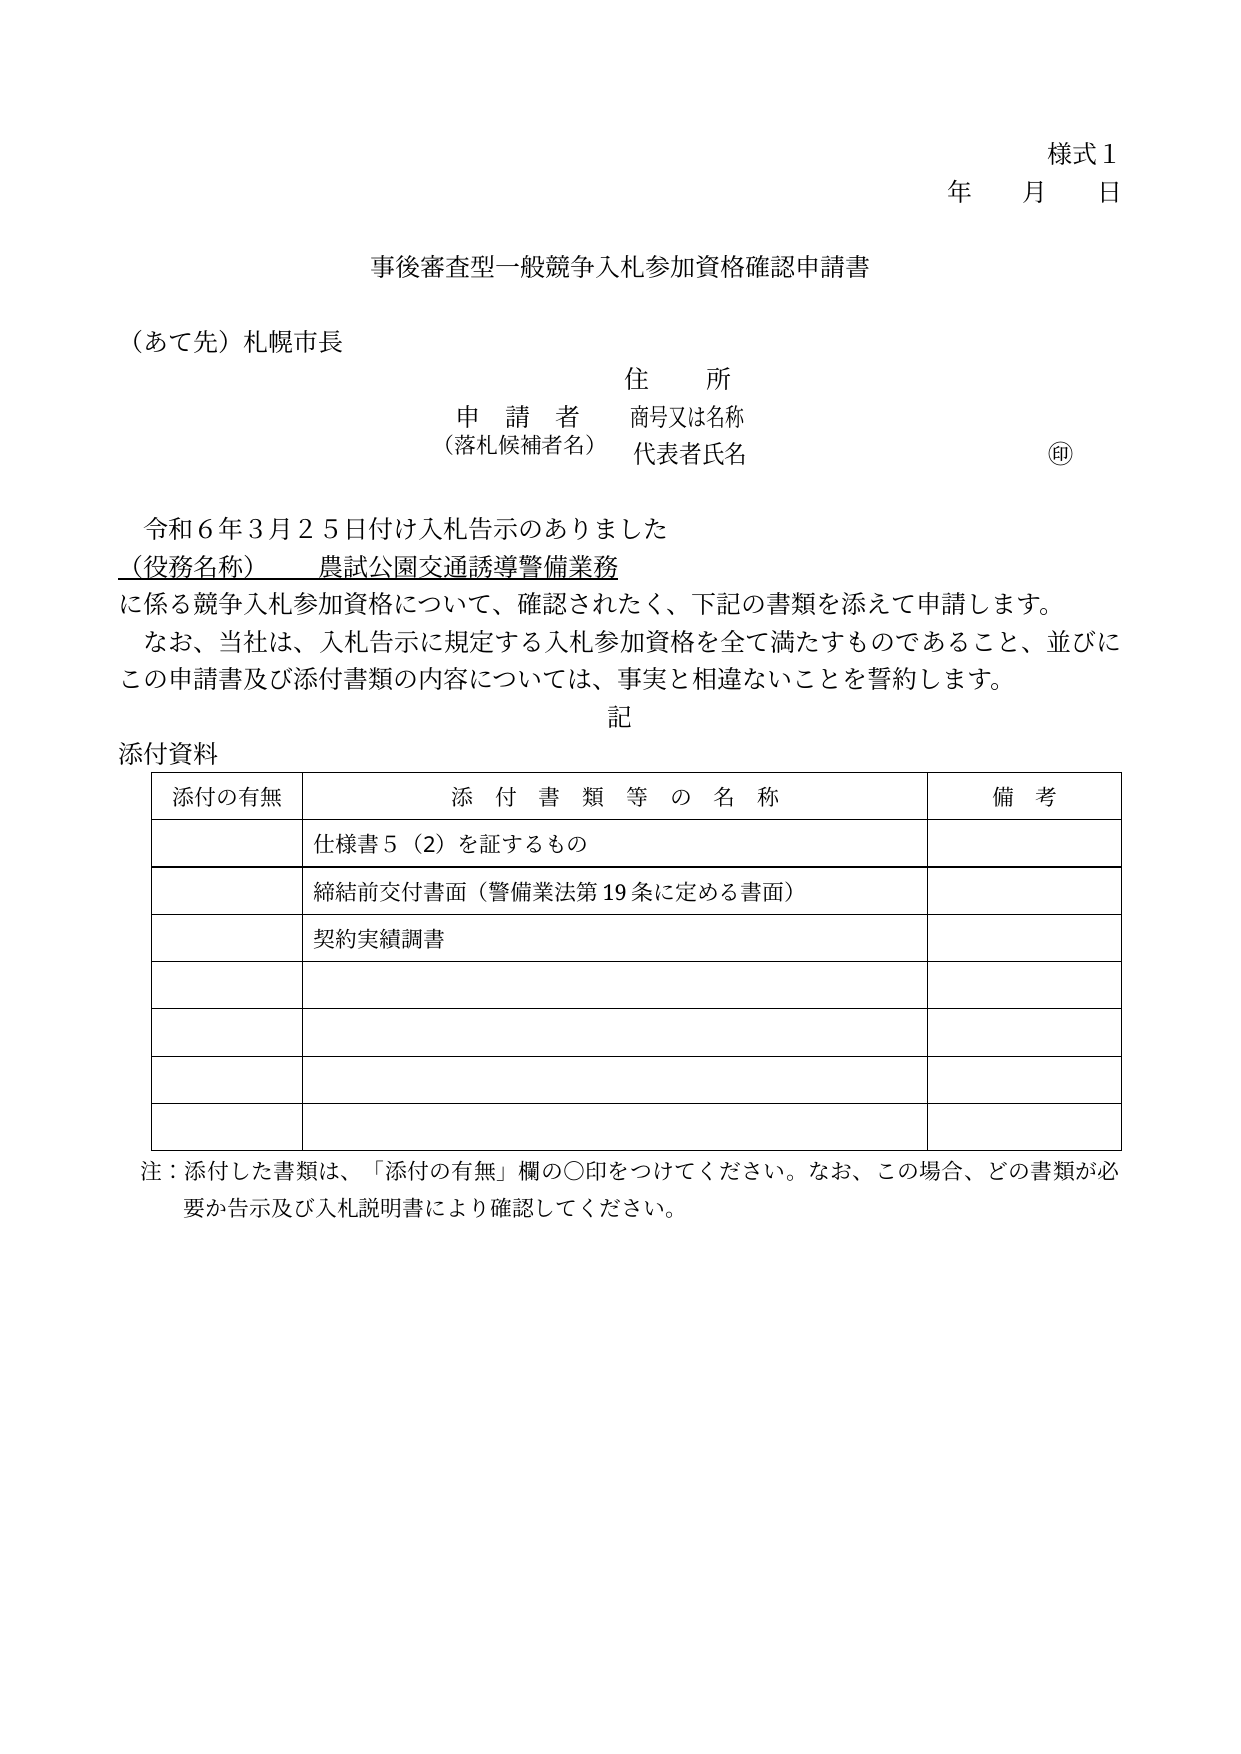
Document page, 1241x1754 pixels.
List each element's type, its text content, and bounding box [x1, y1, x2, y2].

text 添付資料 [118, 734, 1122, 772]
table_cell [152, 1009, 302, 1056]
table_header 添付の有無 [152, 773, 302, 819]
table_header 備 考 [928, 773, 1121, 819]
table_cell 契約実績調書 [303, 915, 927, 961]
table_cell [303, 1009, 927, 1056]
text 令和６年３月２５日付け入札告示のありました [118, 509, 1122, 547]
table_cell [928, 868, 1121, 914]
text （あて先）札幌市長 [118, 322, 1122, 359]
table_cell [152, 1057, 302, 1103]
table_cell [152, 962, 302, 1008]
table_cell [928, 820, 1121, 866]
table_cell [928, 1009, 1121, 1056]
text 記 [118, 697, 1122, 734]
text 事後審査型一般競争入札参加資格確認申請書 [118, 247, 1122, 284]
table_cell [928, 962, 1121, 1008]
text 注：添付した書類は、「添付の有無」欄の○印をつけてください。なお、この場合、どの書類が必要か告示及び入札説明書により確認してください。 [140, 1151, 1122, 1226]
table_cell [152, 820, 302, 866]
table_cell [928, 1104, 1121, 1150]
text 申 請 者 商号又は名称 [118, 397, 1031, 434]
text 年 月 日 [118, 172, 1122, 209]
table_cell [928, 1057, 1121, 1103]
table_cell 締結前交付書面（警備業法第19条に定める書面） [303, 868, 927, 914]
table_header 添 付 書 類 等 の 名 称 [303, 773, 927, 819]
table_cell [152, 915, 302, 961]
table_cell [303, 1104, 927, 1150]
table_cell [303, 1057, 927, 1103]
table_cell 仕様書５（2）を証するもの [303, 820, 927, 866]
text 代表者氏名 ㊞ [118, 434, 1122, 472]
text 住 所 [118, 359, 1031, 397]
table_cell [928, 915, 1121, 961]
text （役務名称） 農試公園交通誘導警備業務 [118, 547, 1122, 584]
text なお、当社は、入札告示に規定する入札参加資格を全て満たすものであること、並びにこの申請書及び添付書類の内容については、事実と相違ないことを誓約します。 [118, 622, 1122, 697]
text 様式１ [118, 134, 1122, 172]
table_cell [152, 1104, 302, 1150]
table_cell [303, 962, 927, 1008]
table_cell [152, 868, 302, 914]
text に係る競争入札参加資格について、確認されたく、下記の書類を添えて申請します。 [118, 584, 1122, 622]
